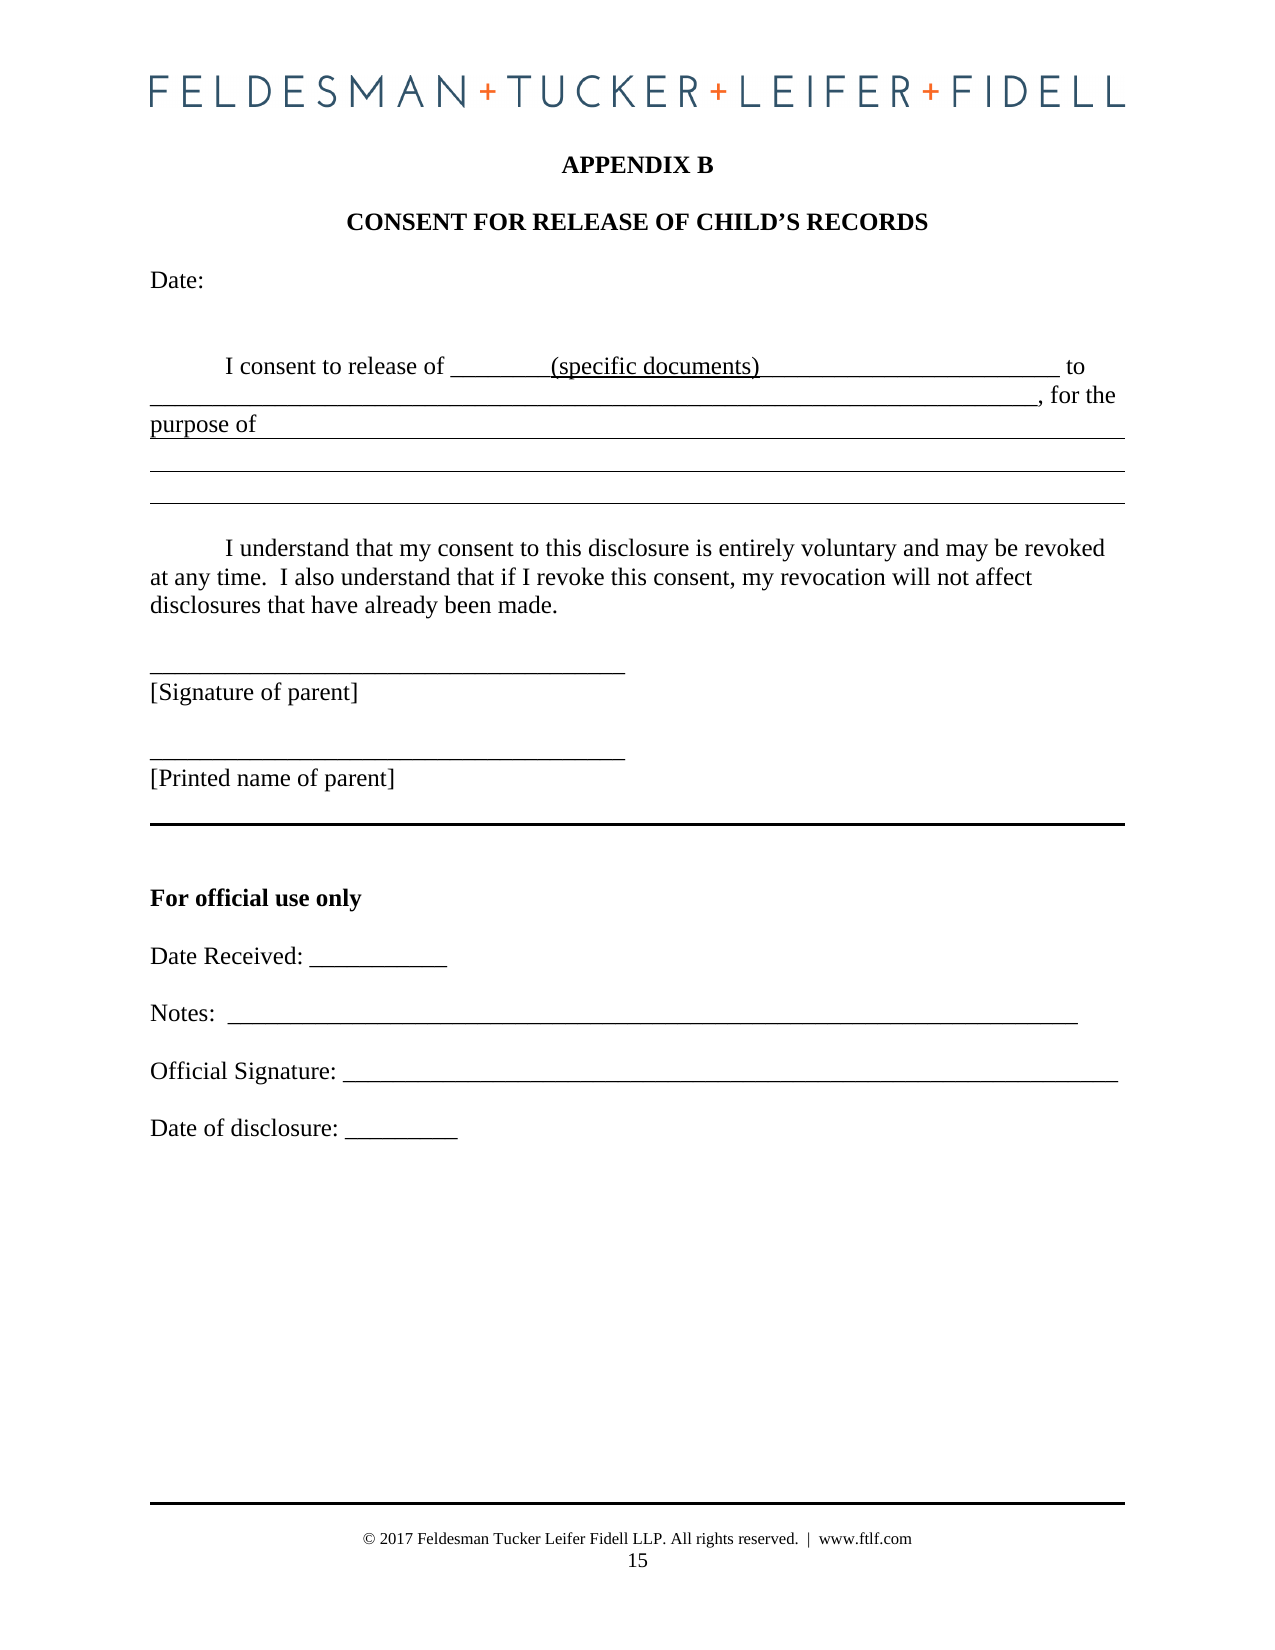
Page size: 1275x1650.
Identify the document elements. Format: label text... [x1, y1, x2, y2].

text I consent to release of ________(specific documents)________________________ to _______________________________________________________________________, for the purpose of [150, 351, 1125, 437]
text Date: [150, 265, 1125, 294]
text Date of disclosure: _________ [150, 1113, 1125, 1142]
picture [150, 75, 1125, 108]
text APPENDIX B [150, 150, 1125, 179]
text ______________________________________ [150, 734, 1125, 763]
text For official use only [150, 883, 1125, 912]
text [Printed name of parent] [150, 763, 1125, 792]
text Date Received: ___________ [150, 941, 1125, 969]
text Official Signature: ______________________________________________________________ [150, 1056, 1125, 1084]
text Notes: ____________________________________________________________________ [150, 998, 1125, 1027]
text I understand that my consent to this disclosure is entirely voluntary and may be revoked at any time. I also understand that if I revoke this consent, my revocation will not affect disclosures that have already been made. [150, 533, 1125, 619]
text [Signature of parent] [150, 677, 1125, 706]
text ______________________________________ [150, 648, 1125, 677]
text CONSENT FOR RELEASE OF CHILD’S RECORDS [150, 207, 1125, 236]
